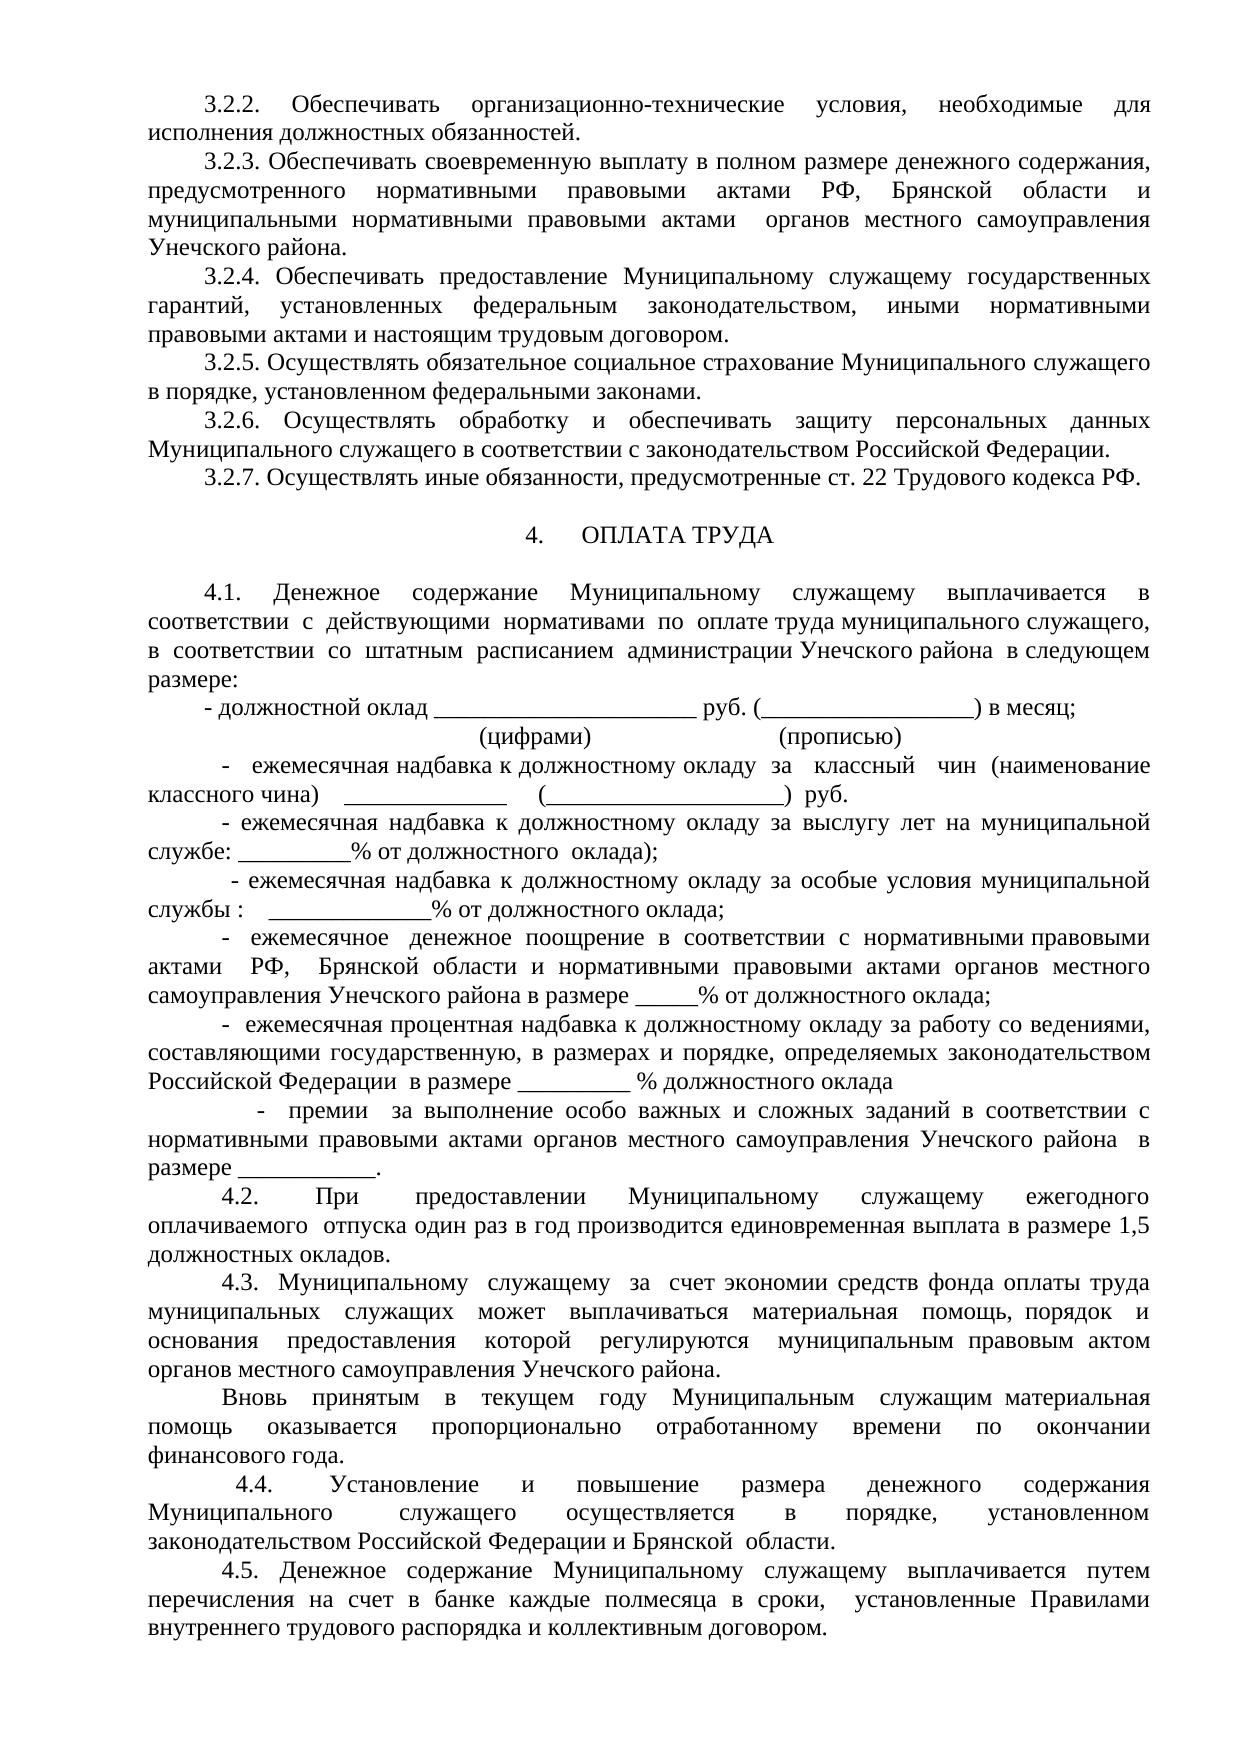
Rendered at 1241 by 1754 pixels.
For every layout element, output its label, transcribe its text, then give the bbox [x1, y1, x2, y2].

text 4.5. Денежное содержание Муниципальному служащему выплачивается путем перечисления на счет в банке каждые полмесяца в сроки, установленные Правилами внутреннего трудового распорядка и коллективным договором. [148, 1555, 1152, 1641]
text - ежемесячная надбавка к должностному окладу за выслугу лет на муниципальной службе: _________% от должностного оклада); [148, 807, 1152, 865]
text - ежемесячное денежное поощрение в соответствии с нормативными правовыми актами РФ, Брянской области и нормативными правовыми актами органов местного самоуправления Унечского района в размере _____% от должностного оклада; [148, 922, 1152, 1009]
text (цифрами) (прописью) [148, 721, 1152, 750]
text Вновь принятым в текущем году Муниципальным служащим материальная помощь оказывается пропорционально отработанному времени по окончании финансового года. [148, 1382, 1152, 1469]
text 3.2.4. Обеспечивать предоставление Муниципальному служащему государственных гарантий, установленных федеральным законодательством, иными нормативными правовыми актами и настоящим трудовым договором. [148, 261, 1152, 347]
text 4.2. При предоставлении Муниципальному служащему ежегодного оплачиваемого отпуска один раз в год производится единовременная выплата в размере 1,5 должностных окладов. [148, 1181, 1152, 1267]
text - ежемесячная надбавка к должностному окладу за классный чин (наименование классного чина) _____________ (___________________) руб. [148, 750, 1152, 807]
text - премии за выполнение особо важных и сложных заданий в соответствии с нормативными правовыми актами органов местного самоуправления Унечского района в размере ___________. [148, 1095, 1152, 1181]
text - ежемесячная надбавка к должностному окладу за особые условия муниципальной службы : _____________% от должностного оклада; [148, 865, 1152, 922]
text - должностной оклад _____________________ руб. (_________________) в месяц; [148, 692, 1152, 721]
text - ежемесячная процентная надбавка к должностному окладу за работу со ведениями, составляющими государственную, в размерах и порядке, определяемых законодательством Российской Федерации в размере _________ % должностного оклада [148, 1009, 1152, 1095]
text 3.2.3. Обеспечивать своевременную выплату в полном размере денежного содержания, предусмотренного нормативными правовыми актами РФ, Брянской области и муниципальными нормативными правовыми актами органов местного самоуправления Унечского района. [148, 146, 1152, 261]
text 4.3. Муниципальному служащему за счет экономии средств фонда оплаты труда муниципальных служащих может выплачиваться материальная помощь, порядок и основания предоставления которой регулируются муниципальным правовым актом органов местного самоуправления Унечского района. [148, 1267, 1152, 1382]
text 4.1. Денежное содержание Муниципальному служащему выплачивается в соответствии с действующими нормативами по оплате труда муниципального служащего, в соответствии со штатным расписанием администрации Унечского района в следующем размере: [148, 577, 1152, 692]
list ОПЛАТА ТРУДА [148, 520, 1152, 549]
text 3.2.7. Осуществлять иные обязанности, предусмотренные ст. 22 Трудового кодекса РФ. [148, 462, 1152, 491]
text 3.2.5. Осуществлять обязательное социальное страхование Муниципального служащего в порядке, установленном федеральными законами. [148, 347, 1152, 405]
text 3.2.6. Осуществлять обработку и обеспечивать защиту персональных данных Муниципального служащего в соответствии с законодательством Российской Федерации. [148, 405, 1152, 462]
text 3.2.2. Обеспечивать организационно-технические условия, необходимые для исполнения должностных обязанностей. [148, 89, 1152, 146]
text 4.4. Установление и повышение размера денежного содержания Муниципального служащего осуществляется в порядке, установленном законодательством Российской Федерации и Брянской области. [148, 1469, 1152, 1555]
